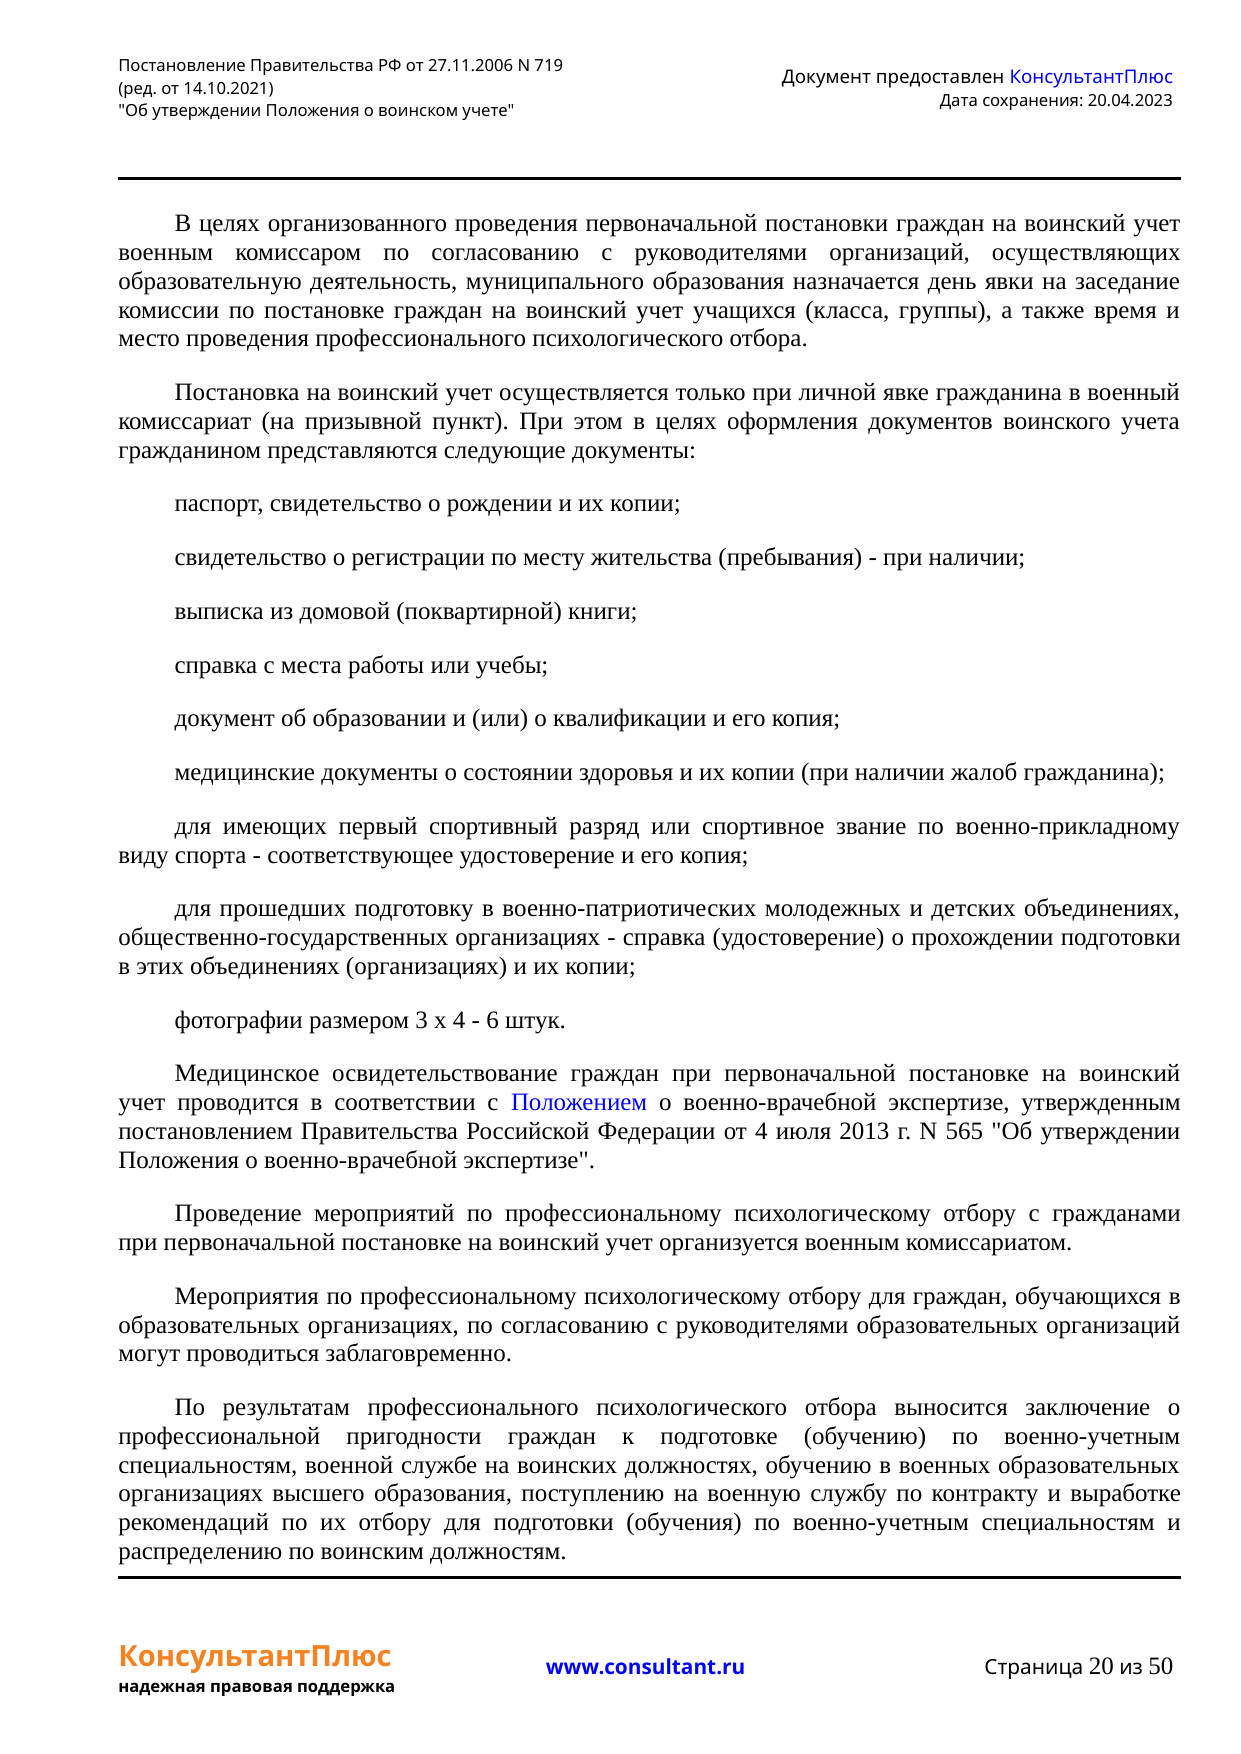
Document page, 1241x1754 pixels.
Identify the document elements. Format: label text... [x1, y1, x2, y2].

text для имеющих первый спортивный разряд или спортивное звание по военно-прикладному виду спорта - соответствующее удостоверение и его копия; [118, 811, 1181, 868]
text справка с места работы или учебы; [118, 650, 1181, 678]
text медицинские документы о состоянии здоровья и их копии (при наличии жалоб гражданина); [118, 757, 1181, 786]
text Медицинское освидетельствование граждан при первоначальной постановке на воинский учет проводится в соответствии с Положением о военно-врачебной экспертизе, утвержденным постановлением Правительства Российской Федерации от 4 июля 2013 г. N 565 "Об утверждении Положения о военно-врачебной экспертизе". [118, 1058, 1181, 1173]
text По результатам профессионального психологического отбора выносится заключение о профессиональной пригодности граждан к подготовке (обучению) по военно-учетным специальностям, военной службе на воинских должностях, обучению в военных образовательных организациях высшего образования, поступлению на военную службу по контракту и выработке рекомендаций по их отбору для подготовки (обучения) по военно-учетным специальностям и распределению по воинским должностям. [118, 1392, 1181, 1565]
text для прошедших подготовку в военно-патриотических молодежных и детских объединениях, общественно-государственных организациях - справка (удостоверение) о прохождении подготовки в этих объединениях (организациях) и их копии; [118, 893, 1181, 980]
text документ об образовании и (или) о квалификации и его копия; [118, 703, 1181, 732]
text Мероприятия по профессиональному психологическому отбору для граждан, обучающихся в образовательных организациях, по согласованию с руководителями образовательных организаций могут проводиться заблаговременно. [118, 1281, 1181, 1367]
text В целях организованного проведения первоначальной постановки граждан на воинский учет военным комиссаром по согласованию с руководителями организаций, осуществляющих образовательную деятельность, муниципального образования назначается день явки на заседание комиссии по постановке граждан на воинский учет учащихся (класса, группы), а также время и место проведения профессионального психологического отбора. [118, 208, 1181, 352]
text Проведение мероприятий по профессиональному психологическому отбору с гражданами при первоначальной постановке на воинский учет организуется военным комиссариатом. [118, 1198, 1181, 1256]
text паспорт, свидетельство о рождении и их копии; [118, 488, 1181, 517]
text выписка из домовой (поквартирной) книги; [118, 596, 1181, 625]
text фотографии размером 3 x 4 - 6 штук. [118, 1005, 1181, 1033]
text свидетельство о регистрации по месту жительства (пребывания) - при наличии; [118, 542, 1181, 571]
text Постановка на воинский учет осуществляется только при личной явке гражданина в военный комиссариат (на призывной пункт). При этом в целях оформления документов воинского учета гражданином представляются следующие документы: [118, 377, 1181, 463]
